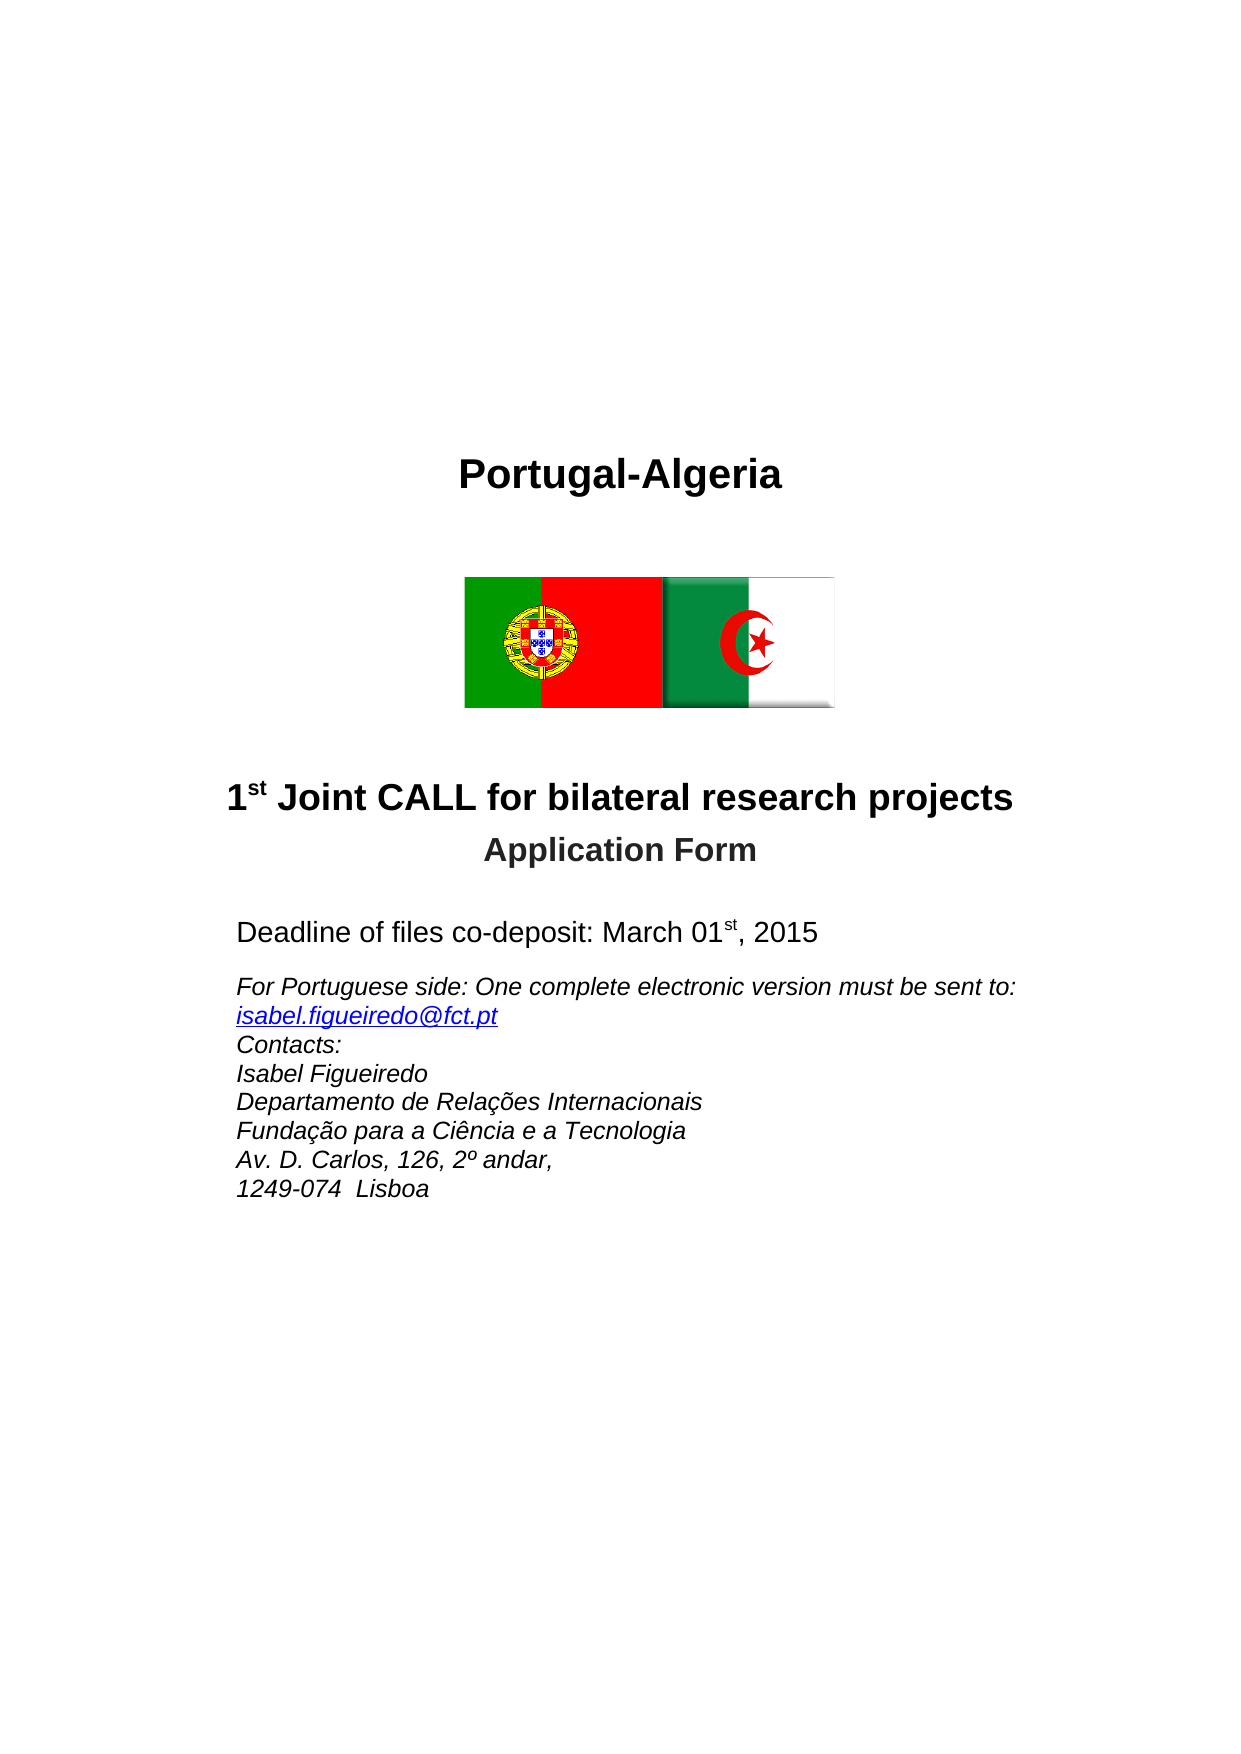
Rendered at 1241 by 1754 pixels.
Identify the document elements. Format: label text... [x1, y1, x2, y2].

text Fundação para a Ciência e a Tecnologia [236, 1116, 1063, 1145]
text Portugal-Algeria [177, 450, 1063, 498]
text 1249-074 Lisboa [236, 1174, 1063, 1202]
text Departamento de Relações Internacionais [236, 1087, 1063, 1116]
picture [464, 577, 835, 708]
text For Portuguese side: One complete electronic version must be sent to: isabel.figueiredo@fct.pt Contacts: [236, 972, 1063, 1059]
text Av. D. Carlos, 126, 2º andar, [236, 1145, 1063, 1174]
text Application Form [177, 830, 1063, 869]
text 1st Joint CALL for bilateral research projects [177, 775, 1063, 818]
text Deadline of files co-deposit: March 01st, 2015 [236, 915, 1063, 948]
text Isabel Figueiredo [236, 1059, 1063, 1087]
